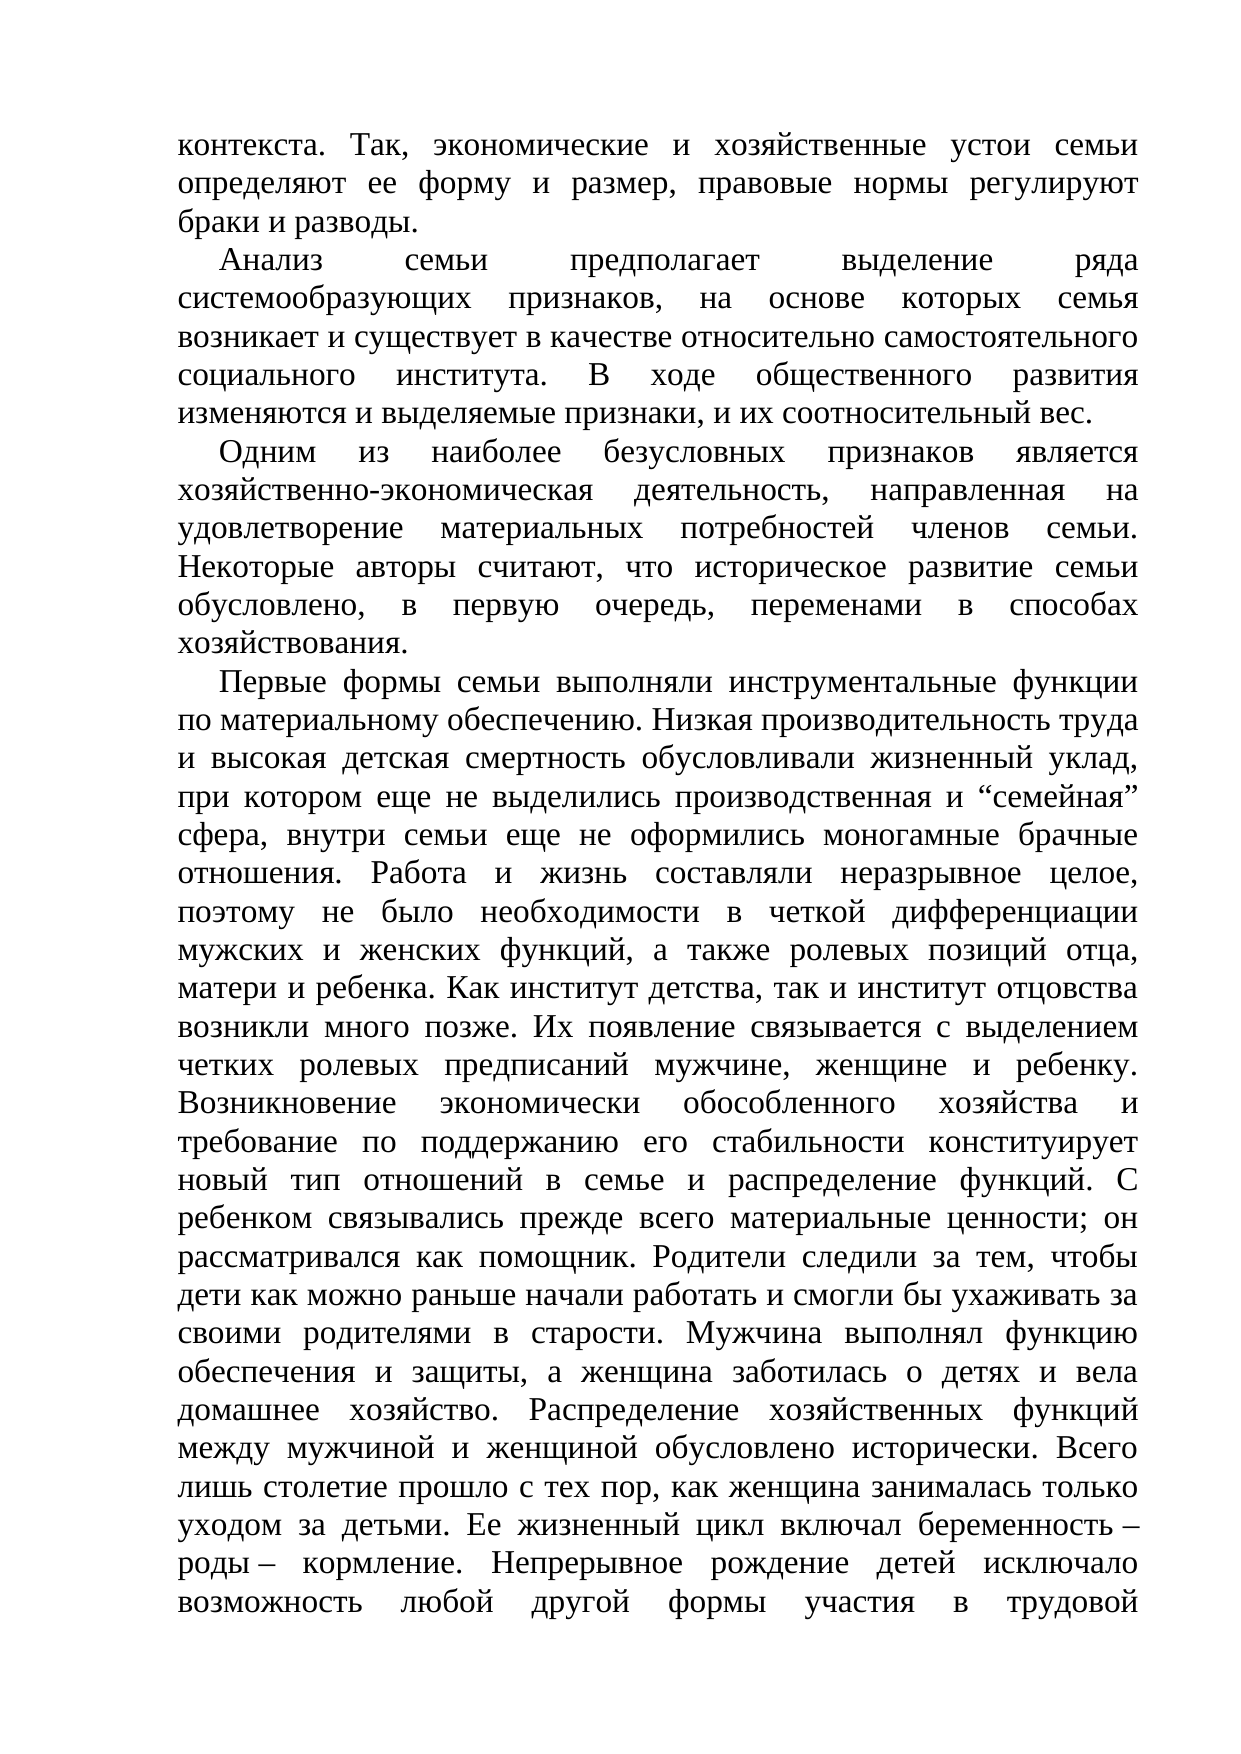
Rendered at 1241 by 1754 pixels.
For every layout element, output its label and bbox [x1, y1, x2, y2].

table_cell [171, 118, 1145, 1626]
